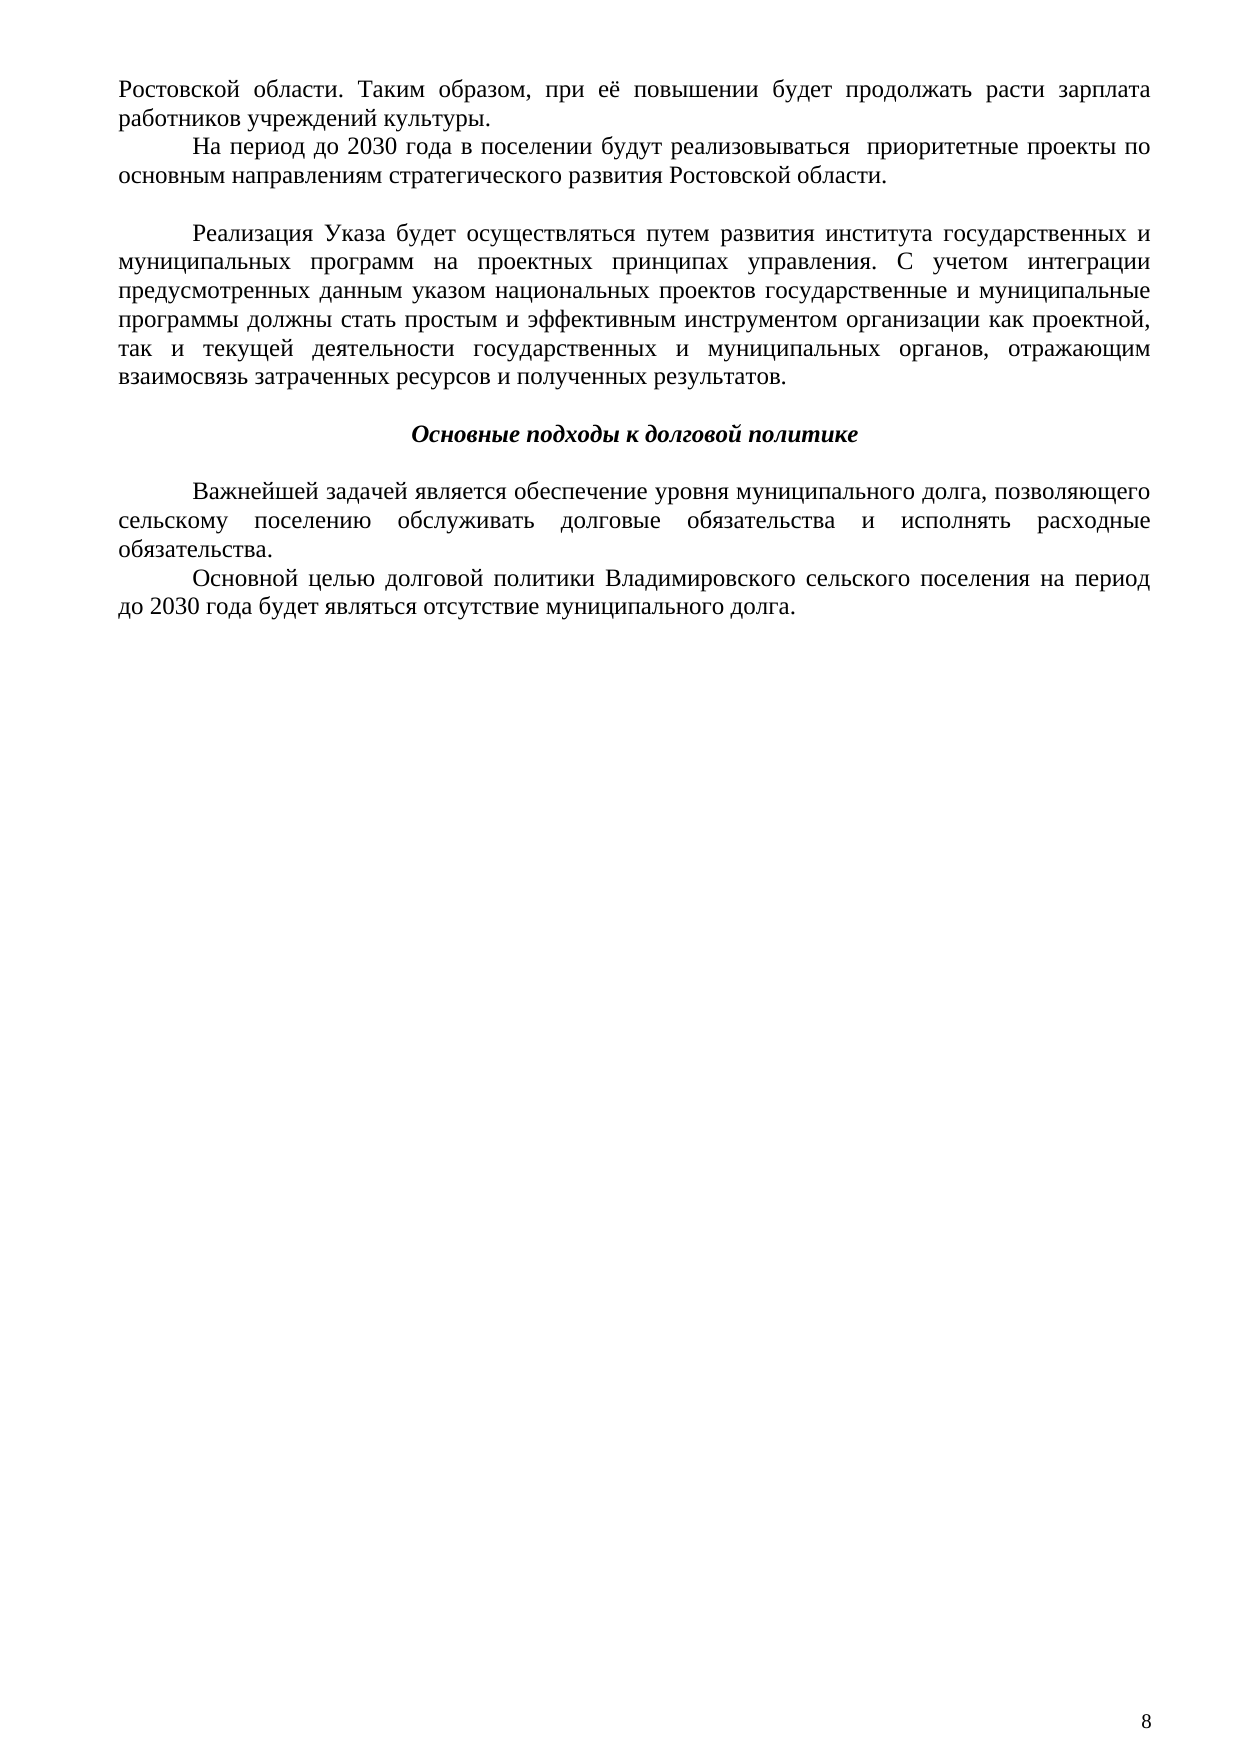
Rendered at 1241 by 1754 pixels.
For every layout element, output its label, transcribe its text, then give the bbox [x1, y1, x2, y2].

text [118, 74, 1151, 131]
text На период до 2030 года в поселении будут реализовываться приоритетные проекты по основным направлениям стратегического развития Ростовской области. [118, 131, 1151, 189]
text Основной целью долговой политики Владимировского сельского поселения на период до 2030 года будет являться отсутствие муниципального долга. [118, 563, 1151, 620]
text Реализация Указа будет осуществляться путем развития института государственных и муниципальных программ на проектных принципах управления. С учетом интеграции предусмотренных данным указом национальных проектов государственные и муниципальные программы должны стать простым и эффективным инструментом организации как проектной, так и текущей деятельности государственных и муниципальных органов, отражающим взаимосвязь затраченных ресурсов и полученных результатов. [118, 218, 1151, 390]
text Важнейшей задачей является обеспечение уровня муниципального долга, позволяющего сельскому поселению обслуживать долговые обязательства и исполнять расходные обязательства. [118, 476, 1151, 563]
text Основные подходы к долговой политике [118, 419, 1151, 448]
